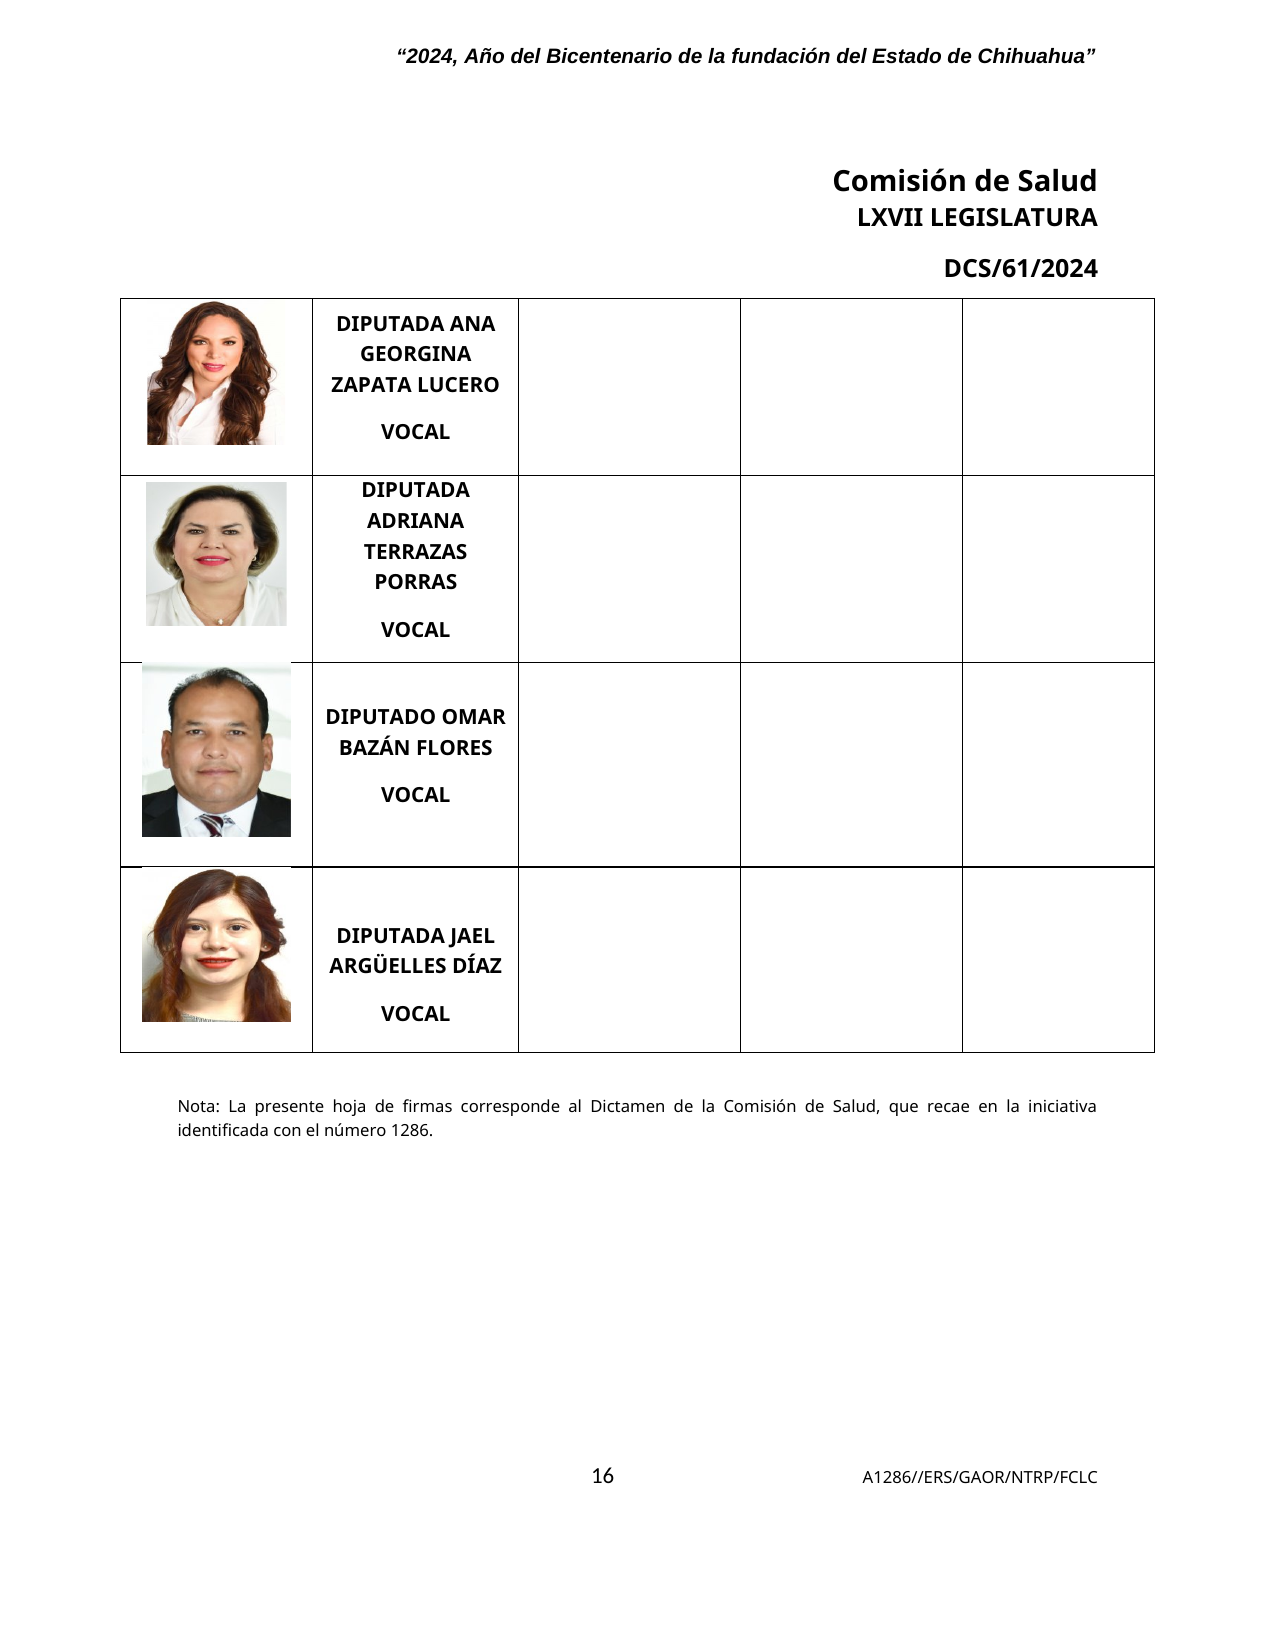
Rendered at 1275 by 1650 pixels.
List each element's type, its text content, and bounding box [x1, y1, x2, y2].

table_cell [519, 299, 740, 474]
table_cell DIPUTADA ANA GEORGINA ZAPATA LUCERO VOCAL [313, 299, 518, 474]
picture [147, 299, 286, 445]
table_cell [121, 868, 312, 1052]
table_cell [963, 299, 1154, 474]
table_cell [963, 476, 1154, 662]
table_cell [741, 663, 962, 866]
picture [142, 867, 291, 1022]
picture [146, 482, 287, 626]
picture [142, 662, 291, 837]
table_cell [121, 663, 312, 866]
table_cell [519, 663, 740, 866]
table_cell [121, 299, 312, 474]
table_cell [741, 868, 962, 1052]
table_cell DIPUTADO OMAR BAZÁN FLORES VOCAL [313, 663, 518, 866]
table_cell [121, 476, 312, 662]
table_cell DIPUTADA ADRIANA TERRAZAS PORRAS VOCAL [313, 476, 518, 662]
table_cell DIPUTADA JAEL ARGÜELLES DÍAZ VOCAL [313, 868, 518, 1052]
table_cell [741, 299, 962, 474]
text Nota: La presente hoja de firmas corresponde al Dictamen de la Comisión de Salud, que recae en la iniciativa identificada con el número 1286. [177, 1094, 1098, 1141]
table_cell [519, 868, 740, 1052]
table_cell [963, 663, 1154, 866]
table_cell [519, 476, 740, 662]
table_cell [963, 868, 1154, 1052]
table_cell [741, 476, 962, 662]
